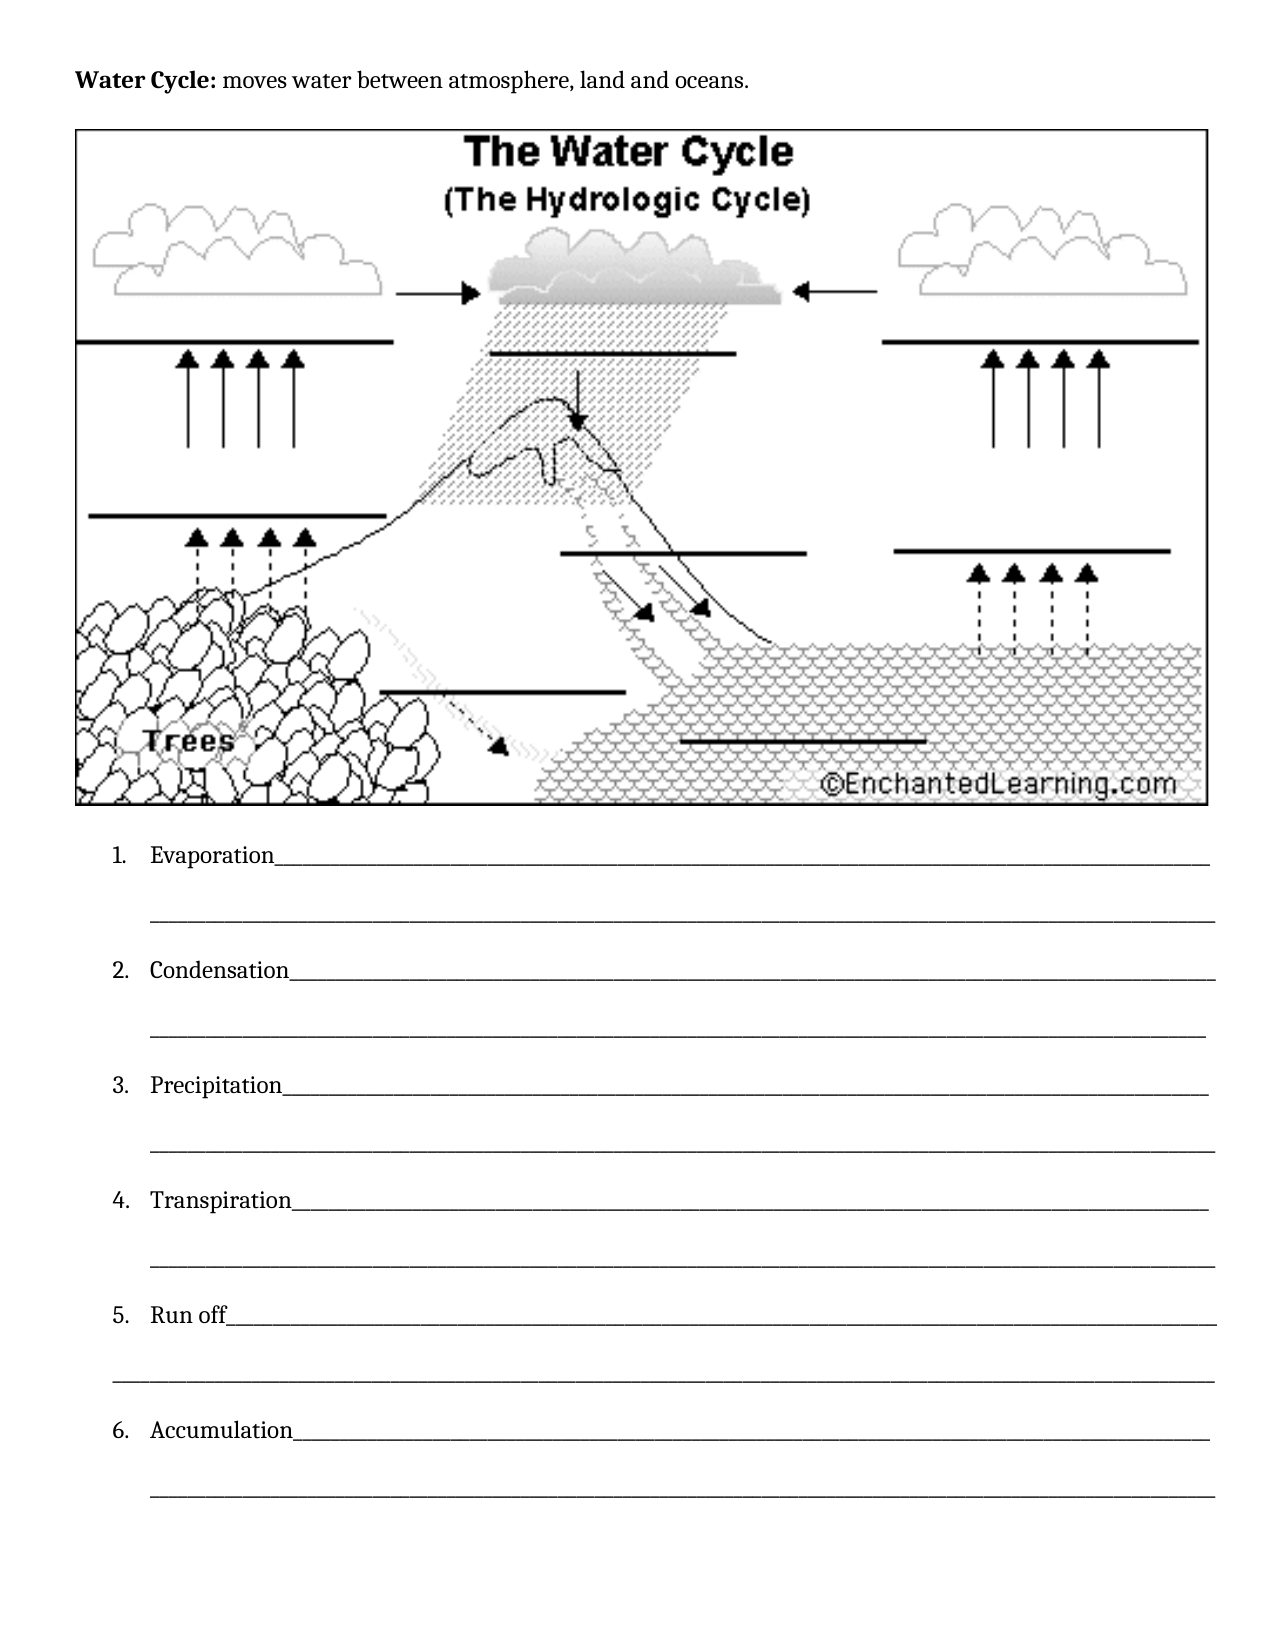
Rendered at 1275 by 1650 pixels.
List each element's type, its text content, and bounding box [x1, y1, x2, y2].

text _______________________________________________________________________________________________________________________ [112, 1358, 1219, 1387]
text Water Cycle: moves water between atmosphere, land and oceans. [75, 66, 1219, 94]
list Run off___________________________________________________________________________________________________________ [112, 1301, 1219, 1329]
list Transpiration______________________________________________________________________________________________________________________________________________________________________________________________________________________ [112, 1186, 1219, 1272]
picture [75, 129, 1209, 806]
list Condensation______________________________________________________________________________________________________________________________________________________________________________________________________________________ [112, 956, 1219, 1042]
list Evaporation________________________________________________________________________________________________________________________________________________________________________________________________________________________ [112, 841, 1219, 927]
list Accumulation______________________________________________________________________________________________________________________________________________________________________________________________________________________ [112, 1416, 1219, 1502]
list Precipitation_______________________________________________________________________________________________________________________________________________________________________________________________________________________ [112, 1071, 1219, 1157]
